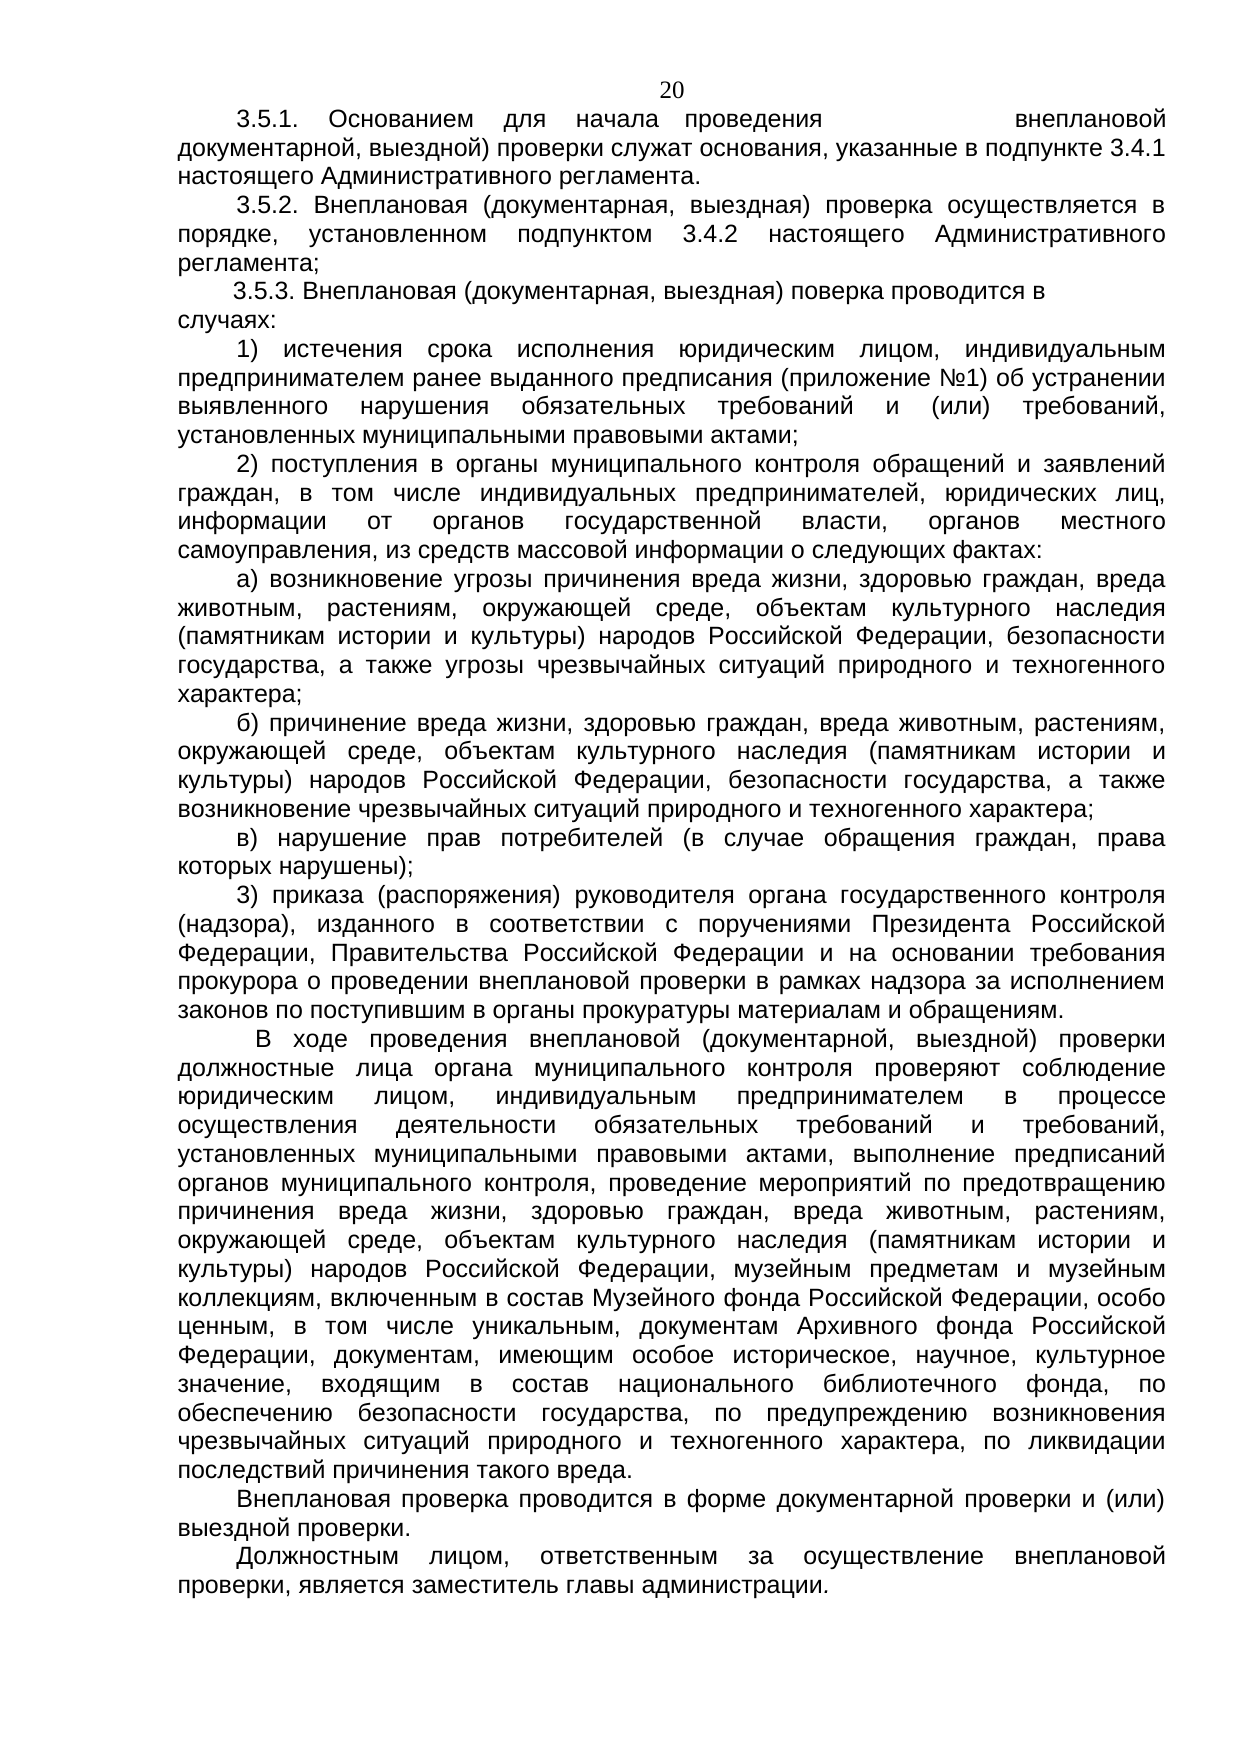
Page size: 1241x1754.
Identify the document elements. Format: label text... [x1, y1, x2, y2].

text 1) истечения срока исполнения юридическим лицом, индивидуальным предпринимателем ранее выданного предписания (приложение №1) об устранении выявленного нарушения обязательных требований и (или) требований, установленных муниципальными правовыми актами; [177, 334, 1167, 449]
text 2) поступления в органы муниципального контроля обращений и заявлений граждан, в том числе индивидуальных предпринимателей, юридических лиц, информации от органов государственной власти, органов местного самоуправления, из средств массовой информации о следующих фактах: [177, 449, 1167, 564]
text случаях: [177, 305, 1167, 334]
text в) нарушение прав потребителей (в случае обращения граждан, права которых нарушены); [177, 822, 1167, 880]
text 3.5.3. Внеплановая (документарная, выездная) поверка проводится в [177, 276, 1167, 305]
text 3.5.2. Внеплановая (документарная, выездная) проверка осуществляется в порядке, установленном подпунктом 3.4.2 настоящего Административного регламента; [177, 190, 1167, 276]
text 3.5.1. Основанием для начала проведения внеплановой документарной, выездной) проверки служат основания, указанные в подпункте 3.4.1 настоящего Административного регламента. [177, 104, 1167, 190]
text В ходе проведения внеплановой (документарной, выездной) проверки должностные лица органа муниципального контроля проверяют соблюдение юридическим лицом, индивидуальным предпринимателем в процессе осуществления деятельности обязательных требований и требований, установленных муниципальными правовыми актами, выполнение предписаний органов муниципального контроля, проведение мероприятий по предотвращению причинения вреда жизни, здоровью граждан, вреда животным, растениям, окружающей среде, объектам культурного наследия (памятникам истории и культуры) народов Российской Федерации, музейным предметам и музейным коллекциям, включенным в состав Музейного фонда Российской Федерации, особо ценным, в том числе уникальным, документам Архивного фонда Российской Федерации, документам, имеющим особое историческое, научное, культурное значение, входящим в состав национального библиотечного фонда, по обеспечению безопасности государства, по предупреждению возникновения чрезвычайных ситуаций природного и техногенного характера, по ликвидации последствий причинения такого вреда. [177, 1024, 1167, 1484]
text Должностным лицом, ответственным за осуществление внеплановой проверки, является заместитель главы администрации. [177, 1541, 1167, 1599]
text а) возникновение угрозы причинения вреда жизни, здоровью граждан, вреда животным, растениям, окружающей среде, объектам культурного наследия (памятникам истории и культуры) народов Российской Федерации, безопасности государства, а также угрозы чрезвычайных ситуаций природного и техногенного характера; [177, 564, 1167, 707]
text Внеплановая проверка проводится в форме документарной проверки и (или) выездной проверки. [177, 1484, 1167, 1541]
text 3) приказа (распоряжения) руководителя органа государственного контроля (надзора), изданного в соответствии с поручениями Президента Российской Федерации, Правительства Российской Федерации и на основании требования прокурора о проведении внеплановой проверки в рамках надзора за исполнением законов по поступившим в органы прокуратуры материалам и обращениям. [177, 880, 1167, 1024]
text б) причинение вреда жизни, здоровью граждан, вреда животным, растениям, окружающей среде, объектам культурного наследия (памятникам истории и культуры) народов Российской Федерации, безопасности государства, а также возникновение чрезвычайных ситуаций природного и техногенного характера; [177, 707, 1167, 822]
